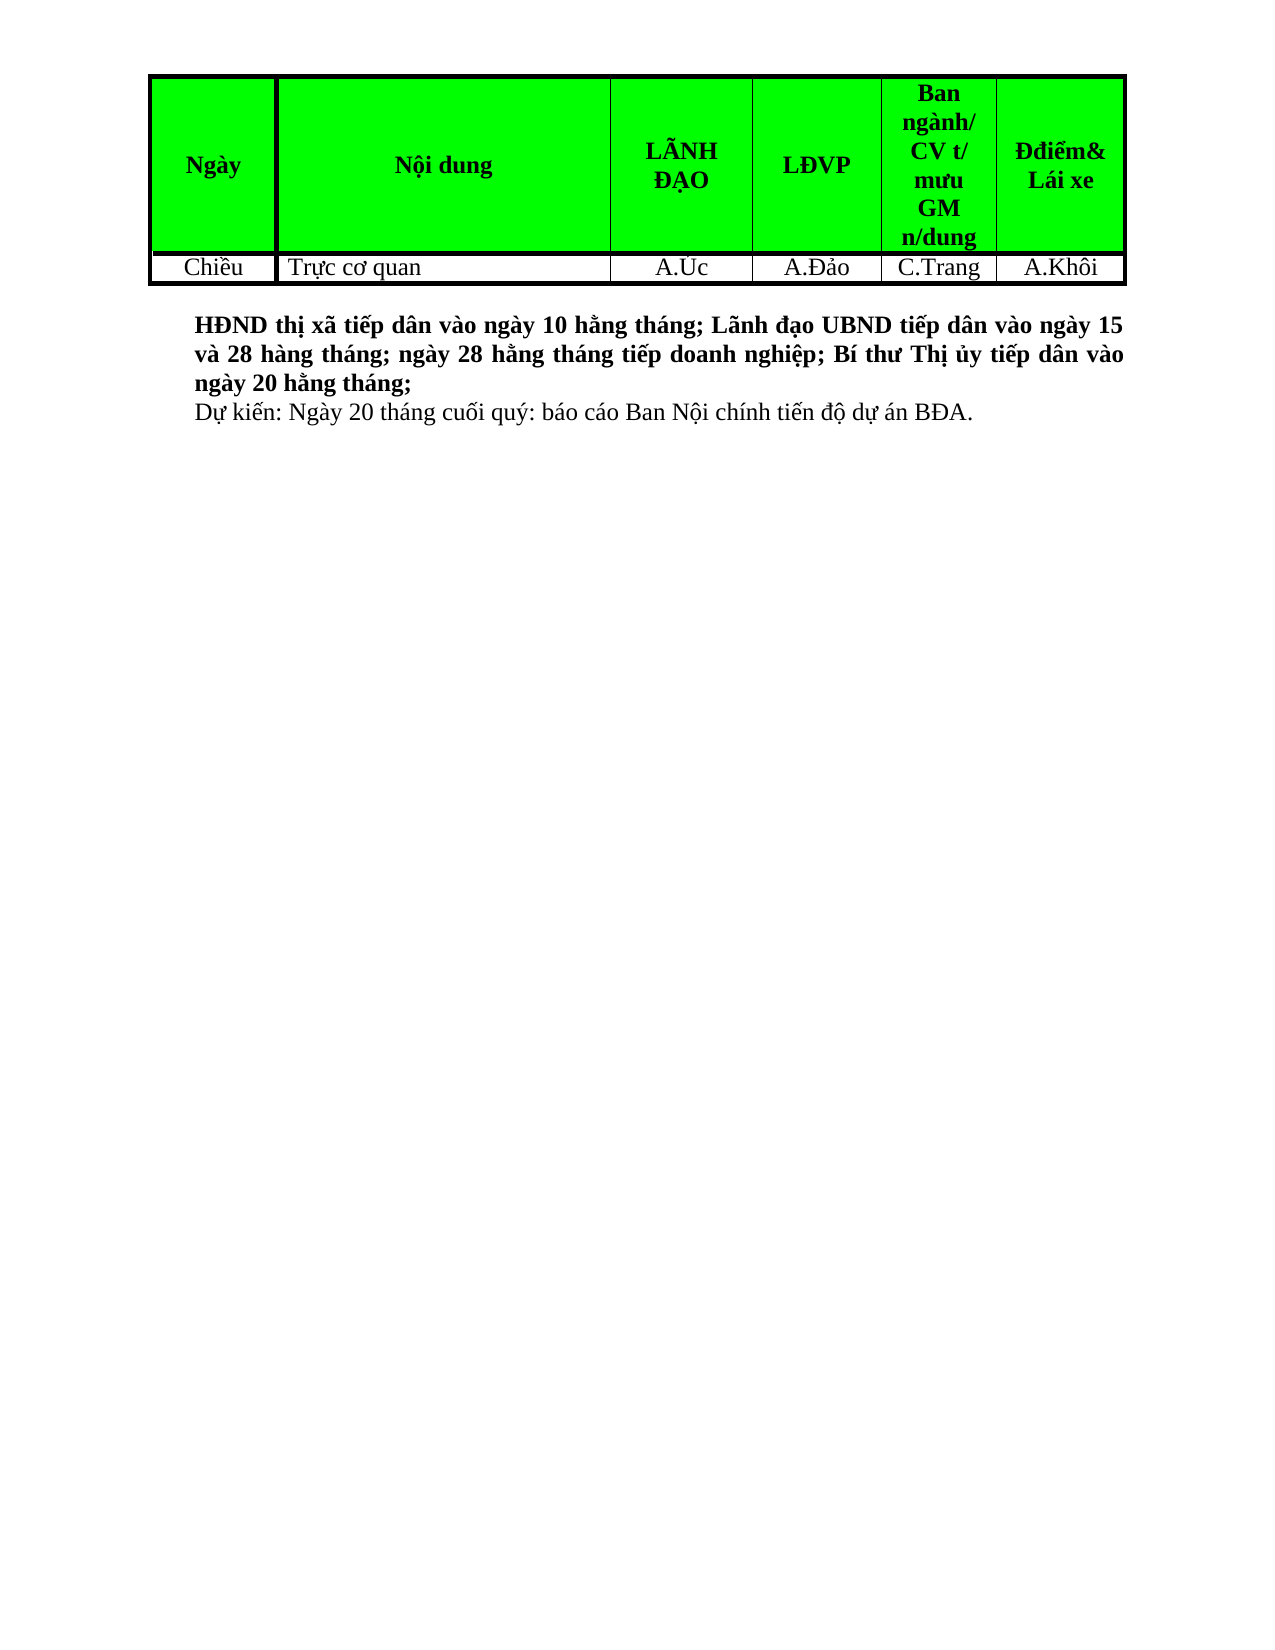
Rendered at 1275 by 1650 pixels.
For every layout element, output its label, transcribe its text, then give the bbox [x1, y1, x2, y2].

table_cell A.Đảo [753, 256, 881, 281]
table_cell A.Khôi [997, 256, 1123, 281]
table_header Nội dung [279, 79, 610, 251]
table_header Đđiểm& Lái xe [997, 79, 1123, 251]
table_cell Chiều [152, 252, 274, 281]
text HĐND thị xã tiếp dân vào ngày 10 hằng tháng; Lãnh đạo UBND tiếp dân vào ngày 15 và 28 hàng tháng; ngày 28 hằng tháng tiếp doanh nghiệp; Bí thư Thị ủy tiếp dân vào ngày 20 hằng tháng; [194, 311, 1124, 397]
table_cell C.Trang [882, 256, 996, 281]
text Dự kiến: Ngày 20 tháng cuối quý: báo cáo Ban Nội chính tiến độ dự án BĐA. [194, 397, 1124, 426]
table_header LĐVP [753, 79, 881, 251]
table_header LÃNH ĐẠO [611, 79, 752, 251]
table_cell Trực cơ quan [279, 256, 610, 281]
table_cell A.Úc [611, 256, 752, 281]
table_header Ban ngành/ CV t/ mưu GM n/dung [882, 79, 996, 251]
table_header Ngày [152, 79, 274, 251]
